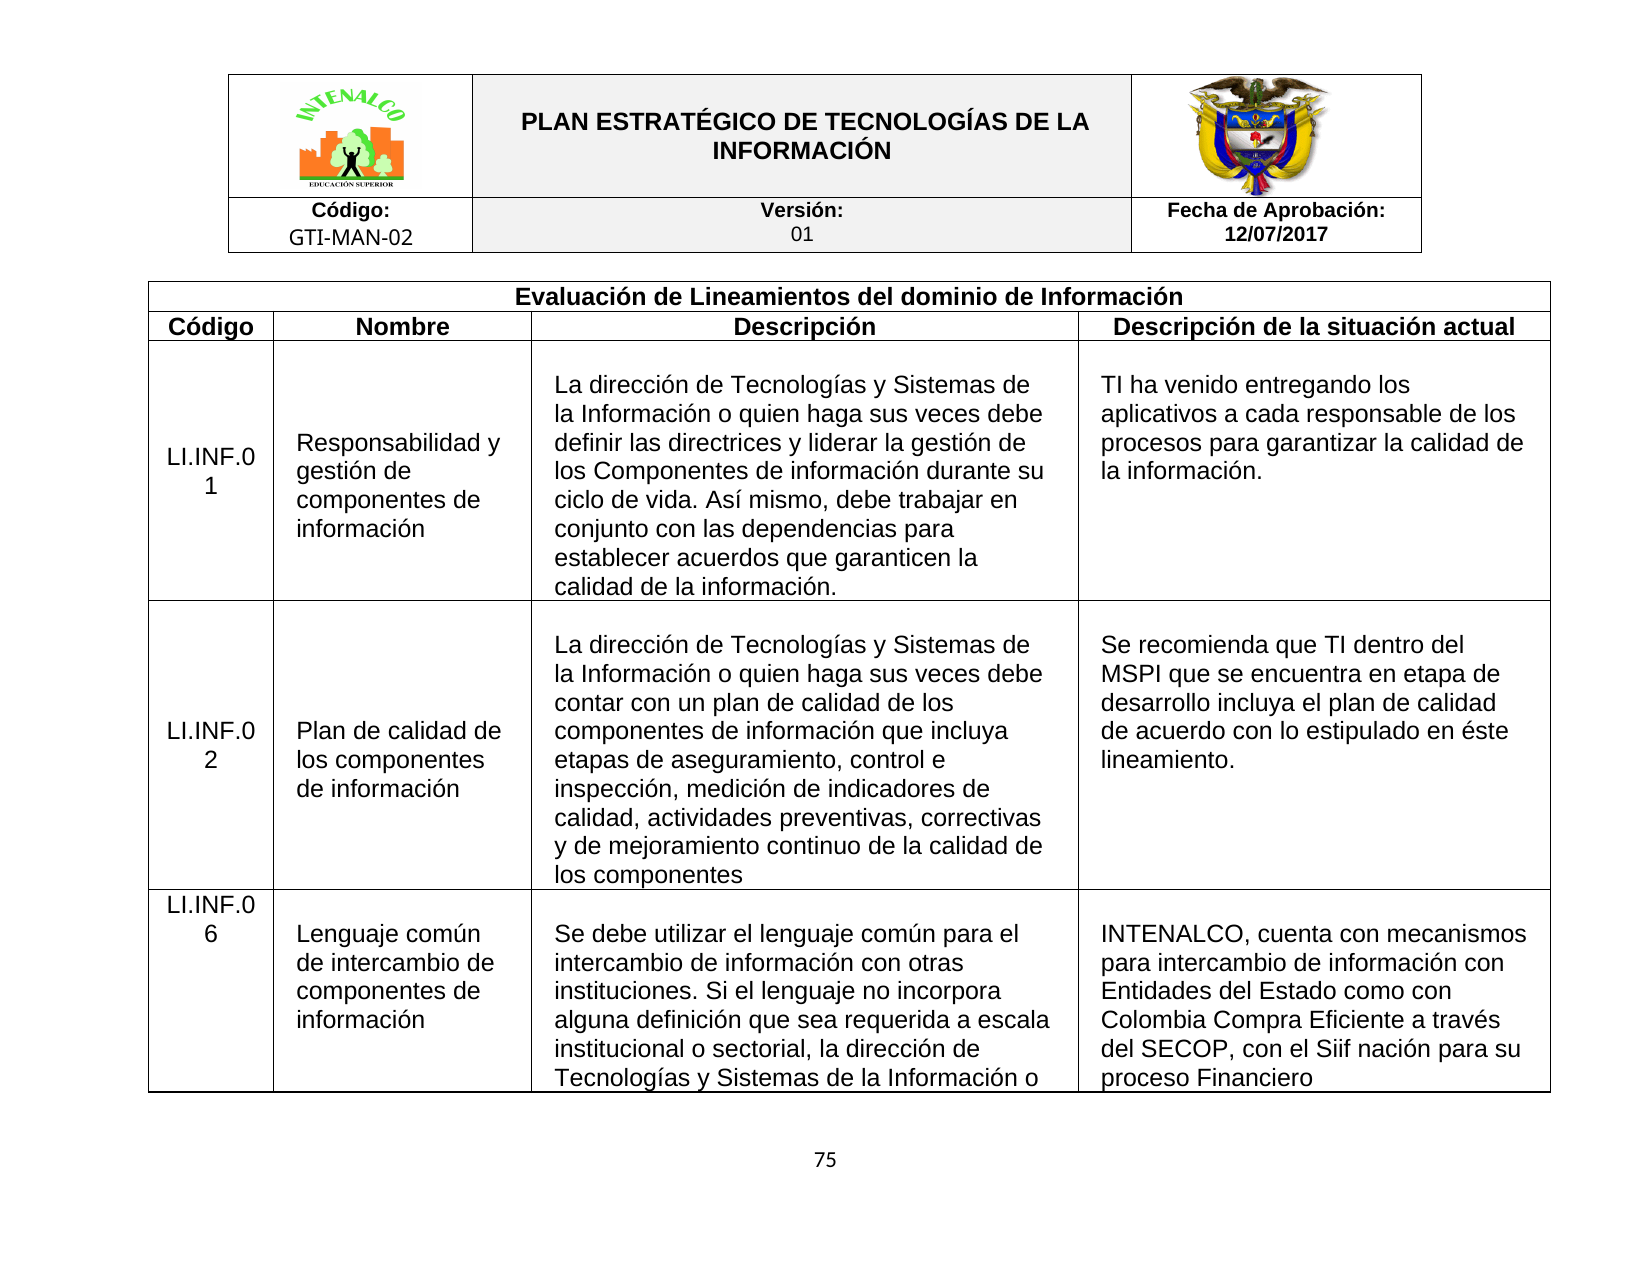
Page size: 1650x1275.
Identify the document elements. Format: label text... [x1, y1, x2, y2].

table_cell LI.INF.01 [149, 341, 273, 600]
table_cell Código [149, 312, 273, 340]
table_cell [532, 890, 1078, 1091]
table_cell Descripción [532, 312, 1078, 340]
table_cell [1079, 341, 1550, 600]
picture [279, 82, 422, 189]
table_cell [274, 341, 531, 600]
table_cell [274, 890, 531, 1091]
table_cell Nombre [274, 312, 531, 340]
table_cell [1079, 601, 1550, 889]
table_cell [274, 601, 531, 889]
table_cell [1079, 890, 1550, 1091]
table_cell [532, 341, 1078, 600]
table_cell LI.INF.02 [149, 601, 273, 889]
table_header Evaluación de Lineamientos del dominio de Información [149, 282, 1550, 311]
picture [1183, 75, 1334, 197]
table_cell [532, 601, 1078, 889]
table_cell Descripción de la situación actual [1079, 312, 1550, 340]
table_cell LI.INF.06 [149, 890, 273, 1091]
